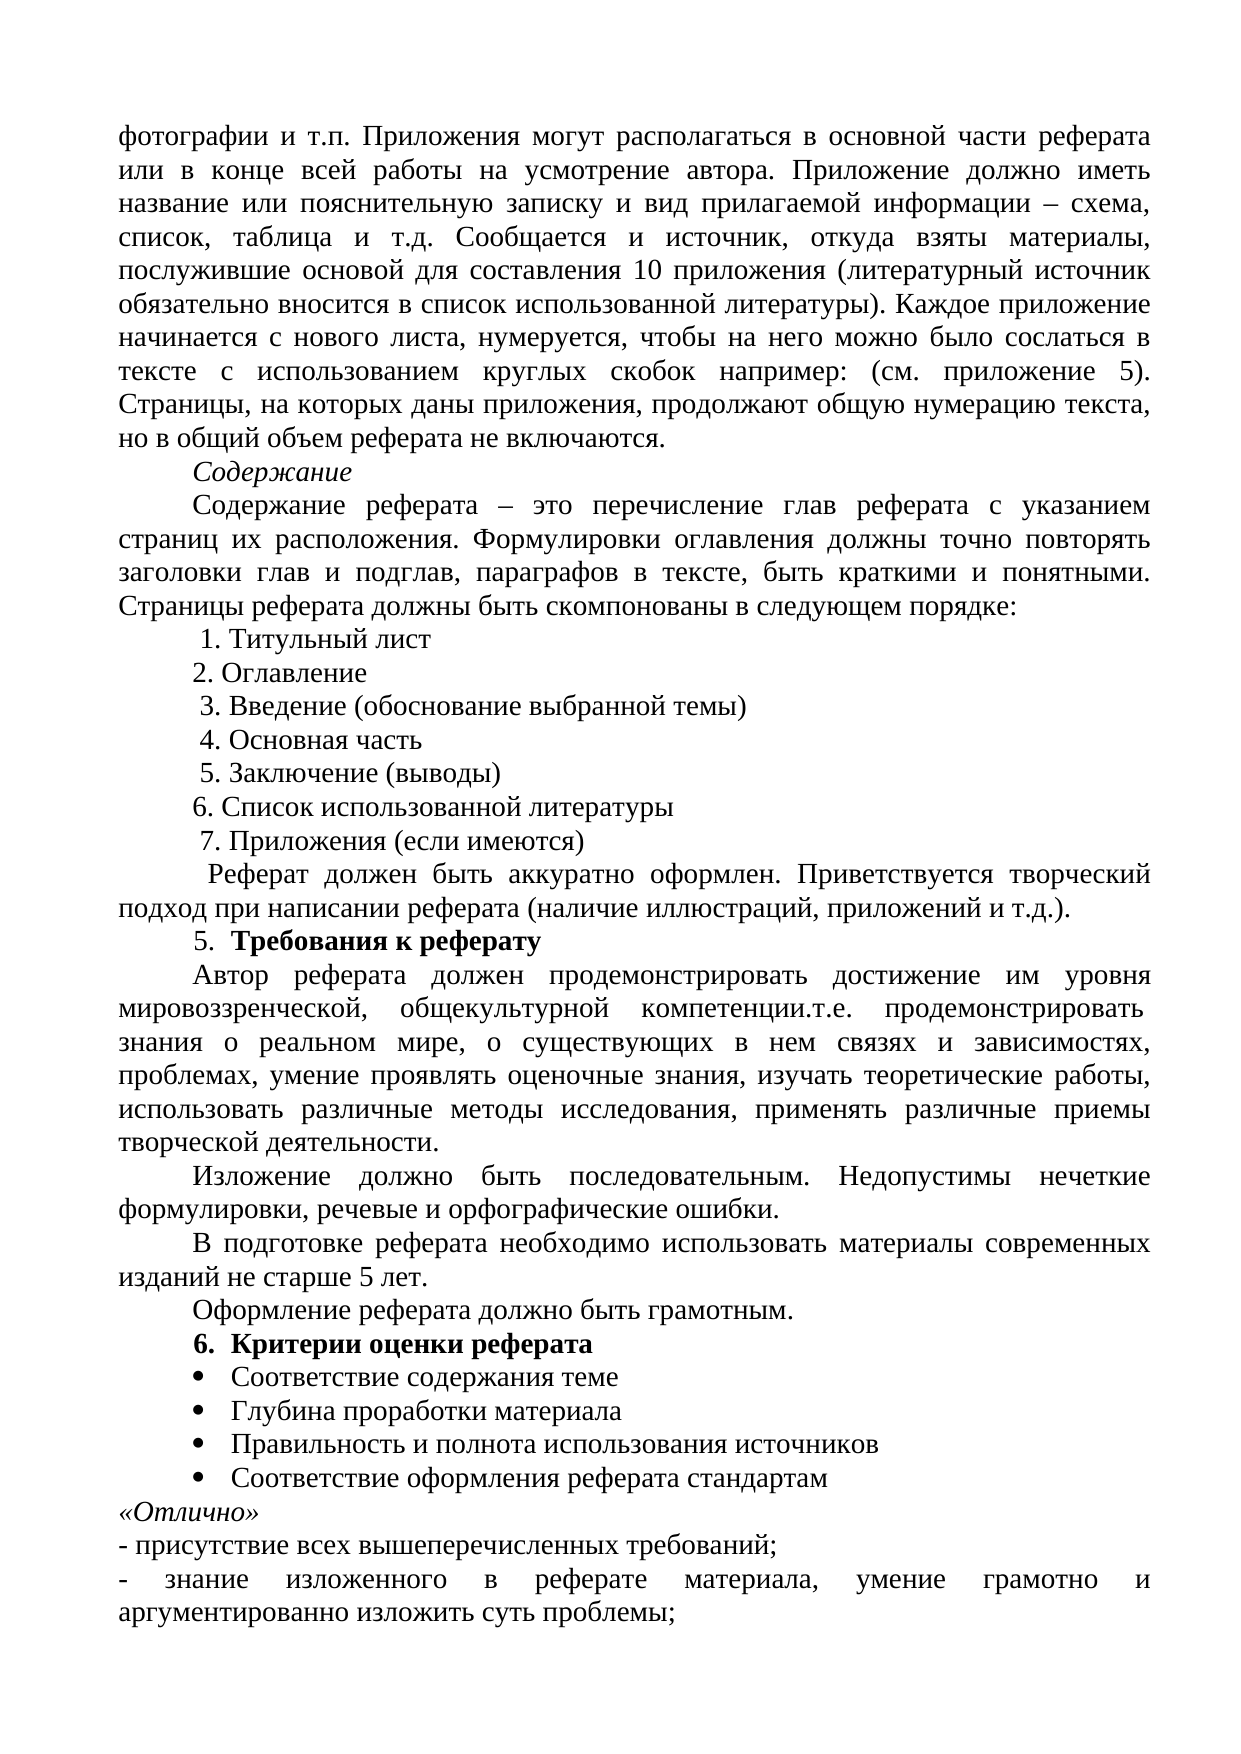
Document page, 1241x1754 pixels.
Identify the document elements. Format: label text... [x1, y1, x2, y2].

list 4. Основная часть [118, 722, 1152, 756]
text - знание изложенного в реферате материала, умение грамотно и аргументированно изложить суть проблемы; [118, 1561, 1152, 1628]
list Правильность и полнота использования источников [193, 1427, 1152, 1460]
text Изложение должно быть последовательным. Недопустимы нечеткие формулировки, речевые и орфографические ошибки. [118, 1158, 1152, 1225]
list Соответствие оформления реферата стандартам [193, 1460, 1152, 1494]
list Глубина проработки материала [193, 1393, 1152, 1427]
list 3. Введение (обоснование выбранной темы) [118, 688, 1152, 722]
text В подготовке реферата необходимо использовать материалы современных изданий не старше 5 лет. [118, 1225, 1152, 1292]
list 7. Приложения (если имеются) [118, 823, 1152, 856]
list 5. Заключение (выводы) [118, 756, 1152, 789]
list Реферат должен быть аккуратно оформлен. Приветствуется творческий подход при написании реферата (наличие иллюстраций, приложений и т.д.). [118, 856, 1152, 923]
list 2. Оглавление [118, 655, 1152, 688]
list 6. Список использованной литературы [118, 789, 1152, 823]
text Автор реферата должен продемонстрировать достижение им уровня мировоззренческой, общекультурной компетенции.т.е. продемонстрировать знания о реальном мире, о существующих в нем связях и зависимостях, проблемах, умение проявлять оценочные знания, изучать теоретические работы, использовать различные методы исследования, применять различные приемы творческой деятельности. [118, 957, 1152, 1158]
text Оформление реферата должно быть грамотным. [118, 1292, 1152, 1326]
list Критерии оценки реферата [193, 1326, 1152, 1359]
list Содержание реферата – это перечисление глав реферата с указанием страниц их расположения. Формулировки оглавления должны точно повторять заголовки глав и подглав, параграфов в тексте, быть краткими и понятными. Страницы реферата должны быть скомпонованы в следующем порядке: [118, 487, 1152, 621]
list 1. Титульный лист [118, 621, 1152, 655]
list Содержание [118, 454, 1152, 487]
text - присутствие всех вышеперечисленных требований; [118, 1527, 1152, 1561]
list Требования к реферату [193, 923, 1152, 957]
list Соответствие содержания теме [193, 1359, 1152, 1393]
text «Отлично» [118, 1494, 1152, 1527]
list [118, 118, 1152, 454]
